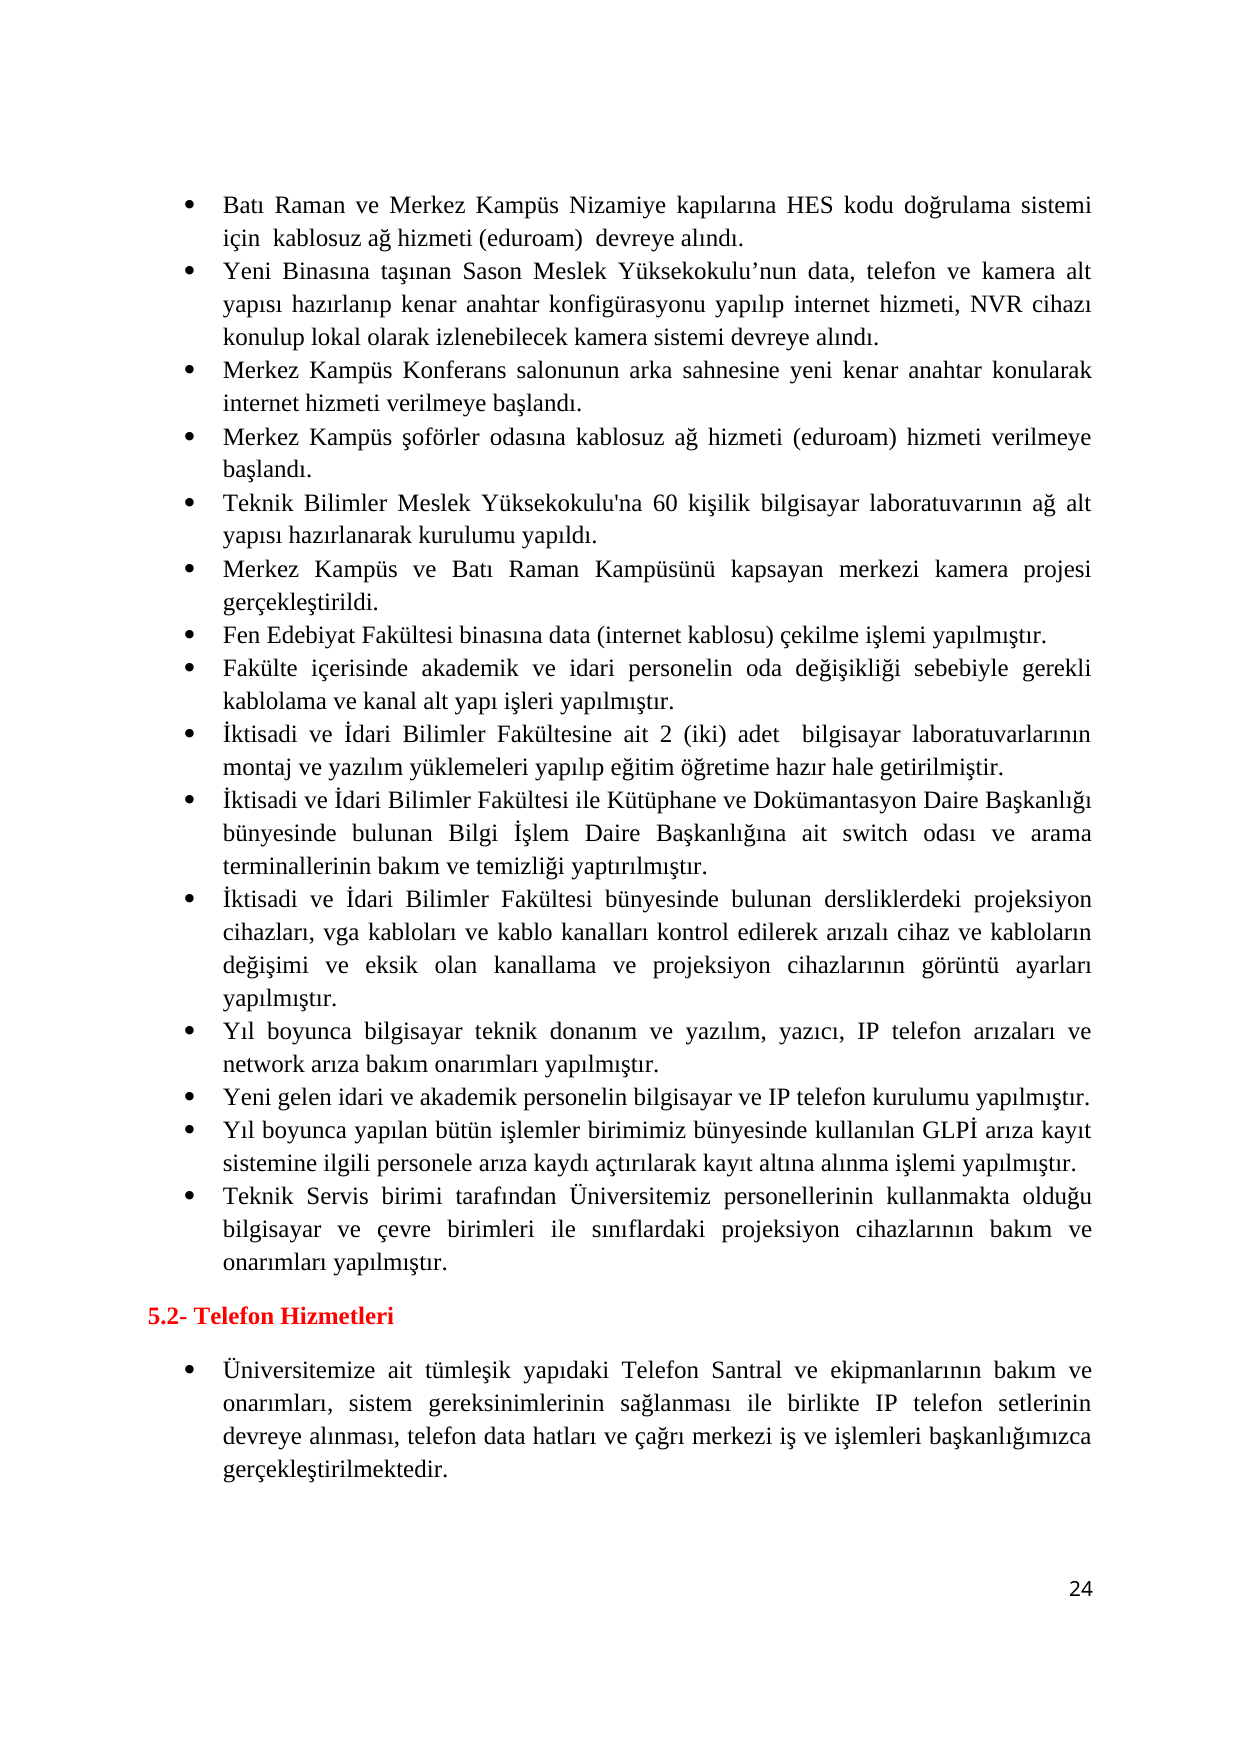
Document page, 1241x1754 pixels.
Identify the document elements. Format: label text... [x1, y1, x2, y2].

list Teknik Bilimler Meslek Yüksekokulu'na 60 kişilik bilgisayar laboratuvarının ağ alt yapısı hazırlanarak kurulumu yapıldı. [185, 488, 1093, 549]
list Fen Edebiyat Fakültesi binasına data (internet kablosu) çekilme işlemi yapılmıştır. [185, 620, 1093, 648]
list Yeni gelen idari ve akademik personelin bilgisayar ve IP telefon kurulumu yapılmıştır. [185, 1082, 1093, 1111]
list Fakülte içerisinde akademik ve idari personelin oda değişikliği sebebiyle gerekli kablolama ve kanal alt yapı işleri yapılmıştır. [185, 653, 1093, 714]
list Merkez Kampüs Konferans salonunun arka sahnesine yeni kenar anahtar konularak internet hizmeti verilmeye başlandı. [185, 356, 1093, 417]
text 5.2- Telefon Hizmetleri [148, 1301, 1093, 1330]
list Merkez Kampüs şoförler odasına kablosuz ağ hizmeti (eduroam) hizmeti verilmeye başlandı. [185, 422, 1093, 483]
list Yeni Binasına taşınan Sason Meslek Yüksekokulu’nun data, telefon ve kamera alt yapısı hazırlanıp kenar anahtar konfigürasyonu yapılıp internet hizmeti, NVR cihazı konulup lokal olarak izlenebilecek kamera sistemi devreye alındı. [185, 256, 1093, 351]
list Teknik Servis birimi tarafından Üniversitemiz personellerinin kullanmakta olduğu bilgisayar ve çevre birimleri ile sınıflardaki projeksiyon cihazlarının bakım ve onarımları yapılmıştır. [185, 1181, 1093, 1276]
list İktisadi ve İdari Bilimler Fakültesi ile Kütüphane ve Dokümantasyon Daire Başkanlığı bünyesinde bulunan Bilgi İşlem Daire Başkanlığına ait switch odası ve arama terminallerinin bakım ve temizliği yaptırılmıştır. [185, 785, 1093, 879]
list İktisadi ve İdari Bilimler Fakültesine ait 2 (iki) adet bilgisayar laboratuvarlarının montaj ve yazılım yüklemeleri yapılıp eğitim öğretime hazır hale getirilmiştir. [185, 719, 1093, 781]
list Yıl boyunca yapılan bütün işlemler birimimiz bünyesinde kullanılan GLPİ arıza kayıt sistemine ilgili personele arıza kaydı açtırılarak kayıt altına alınma işlemi yapılmıştır. [185, 1115, 1093, 1177]
list Batı Raman ve Merkez Kampüs Nizamiye kapılarına HES kodu doğrulama sistemi için kablosuz ağ hizmeti (eduroam) devreye alındı. [185, 190, 1093, 252]
list Yıl boyunca bilgisayar teknik donanım ve yazılım, yazıcı, IP telefon arızaları ve network arıza bakım onarımları yapılmıştır. [185, 1016, 1093, 1078]
list Merkez Kampüs ve Batı Raman Kampüsünü kapsayan merkezi kamera projesi gerçekleştirildi. [185, 554, 1093, 615]
list İktisadi ve İdari Bilimler Fakültesi bünyesinde bulunan dersliklerdeki projeksiyon cihazları, vga kabloları ve kablo kanalları kontrol edilerek arızalı cihaz ve kabloların değişimi ve eksik olan kanallama ve projeksiyon cihazlarının görüntü ayarları yapılmıştır. [185, 884, 1093, 1012]
list Üniversitemize ait tümleşik yapıdaki Telefon Santral ve ekipmanlarının bakım ve onarımları, sistem gereksinimlerinin sağlanması ile birlikte IP telefon setlerinin devreye alınması, telefon data hatları ve çağrı merkezi iş ve işlemleri başkanlığımızca gerçekleştirilmektedir. [185, 1355, 1093, 1483]
